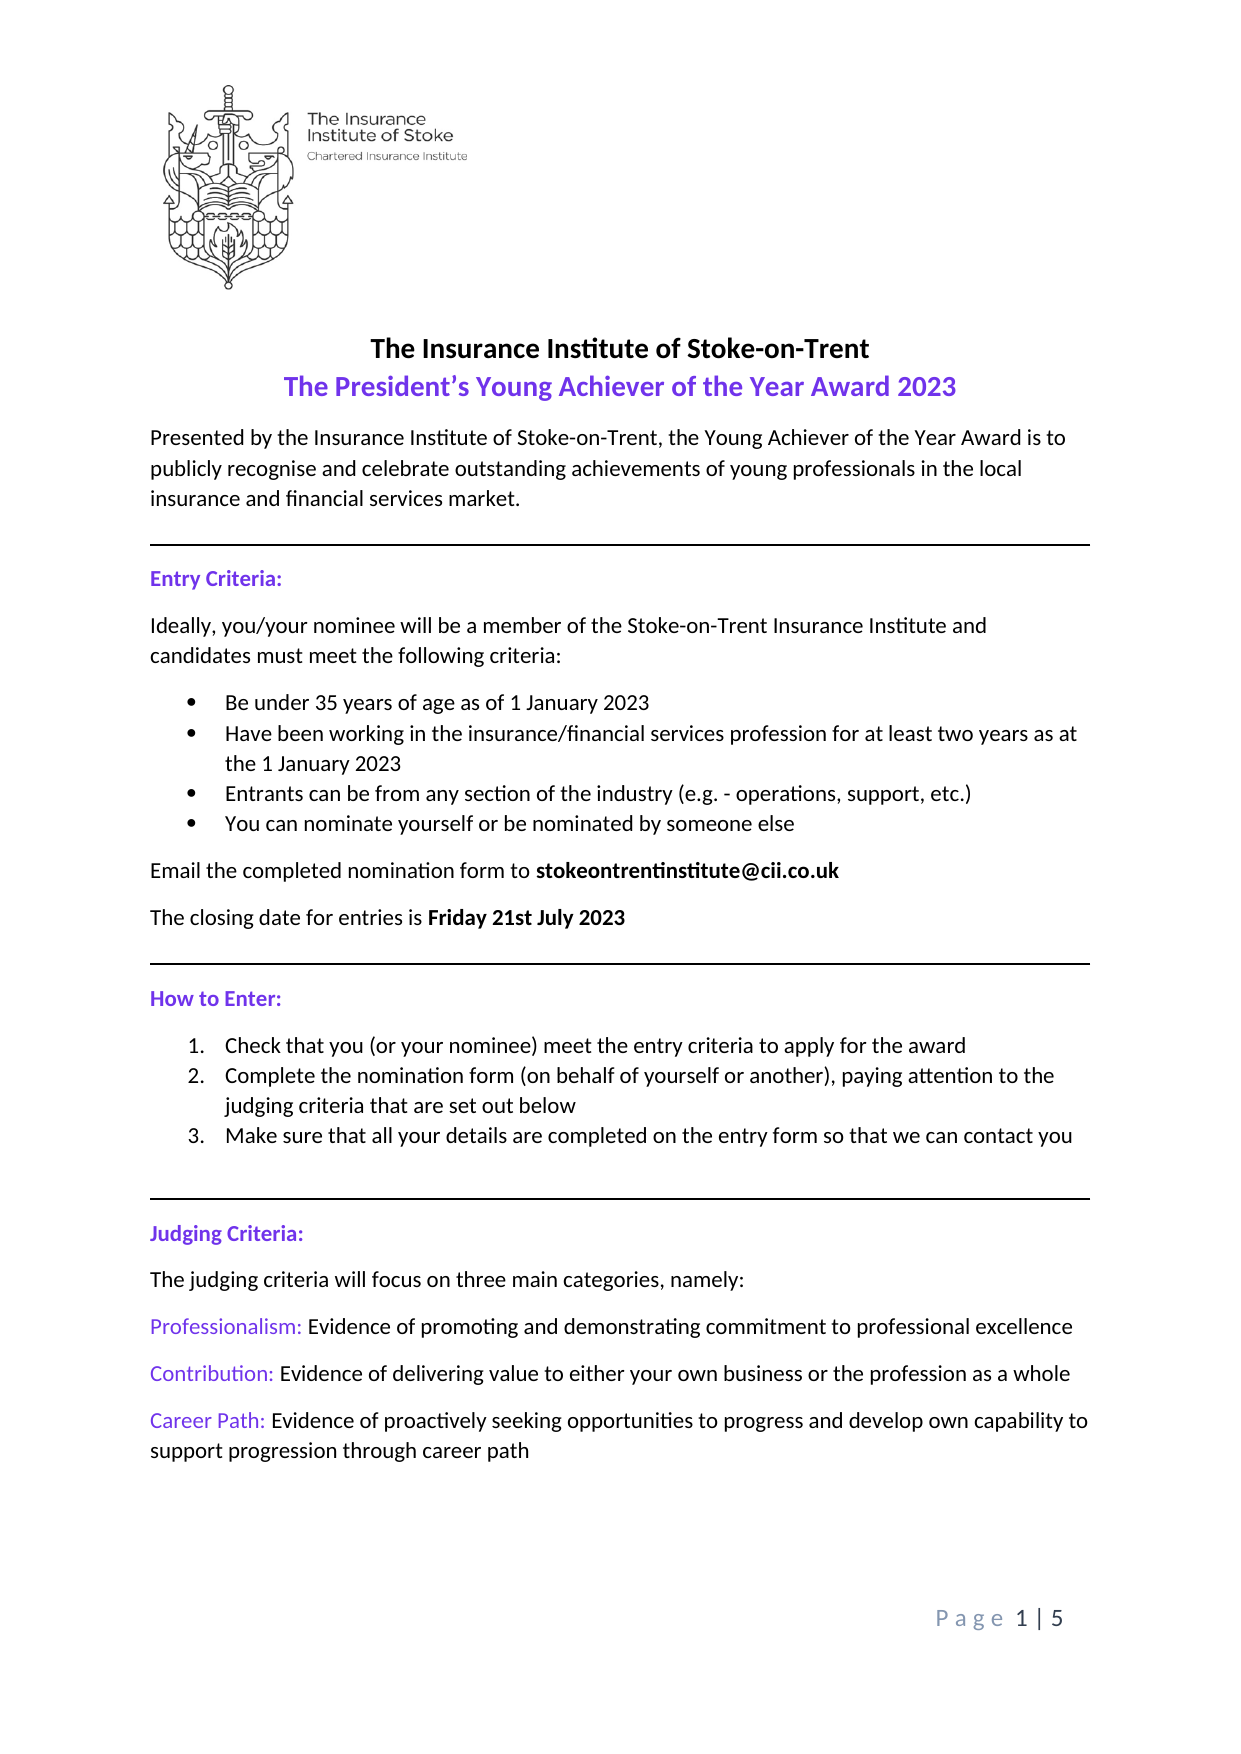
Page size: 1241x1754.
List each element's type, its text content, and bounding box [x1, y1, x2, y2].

text Career Path: Evidence of proactively seeking opportunities to progress and develop own capability to support progression through career path [150, 1406, 1090, 1464]
text The closing date for entries is Friday 21st July 2023 [150, 903, 1090, 963]
list Entrants can be from any section of the industry (e.g. - operations, support, etc.) [187, 779, 1090, 807]
text How to Enter: [150, 984, 1090, 1012]
text Ideally, you/your nominee will be a member of the Stoke-on-Trent Insurance Institute and candidates must meet the following criteria: [150, 611, 1090, 670]
list Complete the nomination form (on behalf of yourself or another), paying attention to the judging criteria that are set out below [187, 1061, 1090, 1119]
text Professionalism: Evidence of promoting and demonstrating commitment to professional excellence [150, 1312, 1090, 1341]
list Make sure that all your details are completed on the entry form so that we can contact you [187, 1121, 1090, 1149]
text The Insurance Institute of Stoke-on-Trent The President’s Young Achiever of the Year Award 2023 [150, 291, 1090, 404]
text Presented by the Insurance Institute of Stoke-on-Trent, the Young Achiever of the Year Award is to publicly recognise and celebrate outstanding achievements of young professionals in the local insurance and financial services market. [150, 423, 1090, 544]
list You can nominate yourself or be nominated by someone else [187, 809, 1090, 837]
text Email the completed nomination form to stokeontrentinstitute@cii.co.uk [150, 856, 1090, 884]
list Check that you (or your nominee) meet the entry criteria to apply for the award [187, 1031, 1090, 1059]
picture [150, 73, 474, 292]
text Entry Criteria: [150, 564, 1090, 593]
text Judging Criteria: [150, 1219, 1090, 1247]
list Be under 35 years of age as of 1 January 2023 [187, 688, 1090, 717]
text Contribution: Evidence of delivering value to either your own business or the profession as a whole [150, 1359, 1090, 1387]
list Have been working in the insurance/financial services profession for at least two years as at the 1 January 2023 [187, 719, 1090, 777]
text The judging criteria will focus on three main categories, namely: [150, 1266, 1090, 1294]
